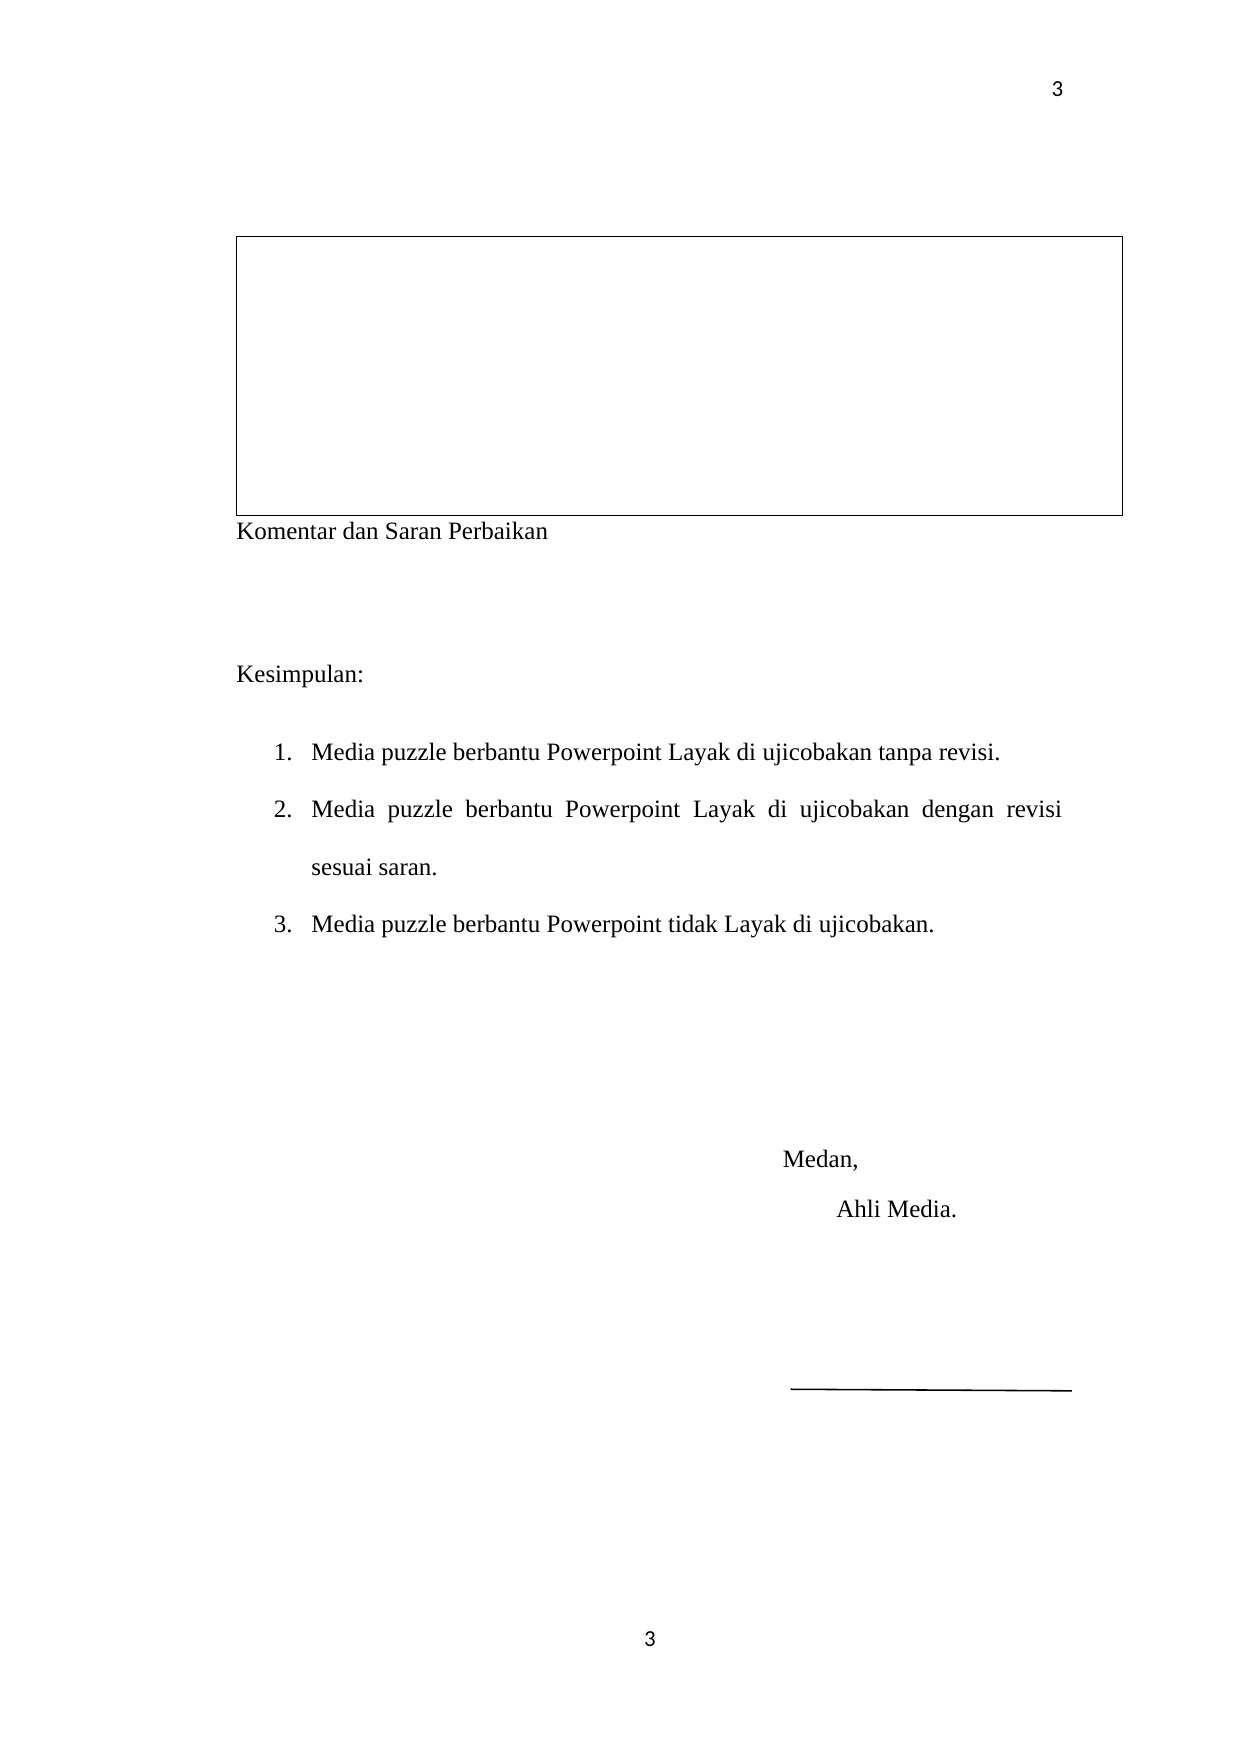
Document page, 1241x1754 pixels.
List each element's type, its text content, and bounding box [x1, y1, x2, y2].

table_header [237, 237, 1122, 515]
list Media puzzle berbantu Powerpoint Layak di ujicobakan tanpa revisi. [274, 737, 1063, 766]
list Media puzzle berbantu Powerpoint Layak di ujicobakan dengan revisi sesuai saran. [274, 794, 1063, 881]
list Media puzzle berbantu Powerpoint tidak Layak di ujicobakan. [274, 909, 1063, 938]
text Komentar dan Saran Perbaikan [236, 516, 1063, 545]
text Kesimpulan: [236, 659, 1063, 687]
text Ahli Media. [236, 1194, 1063, 1223]
text Medan, [236, 1144, 1063, 1173]
